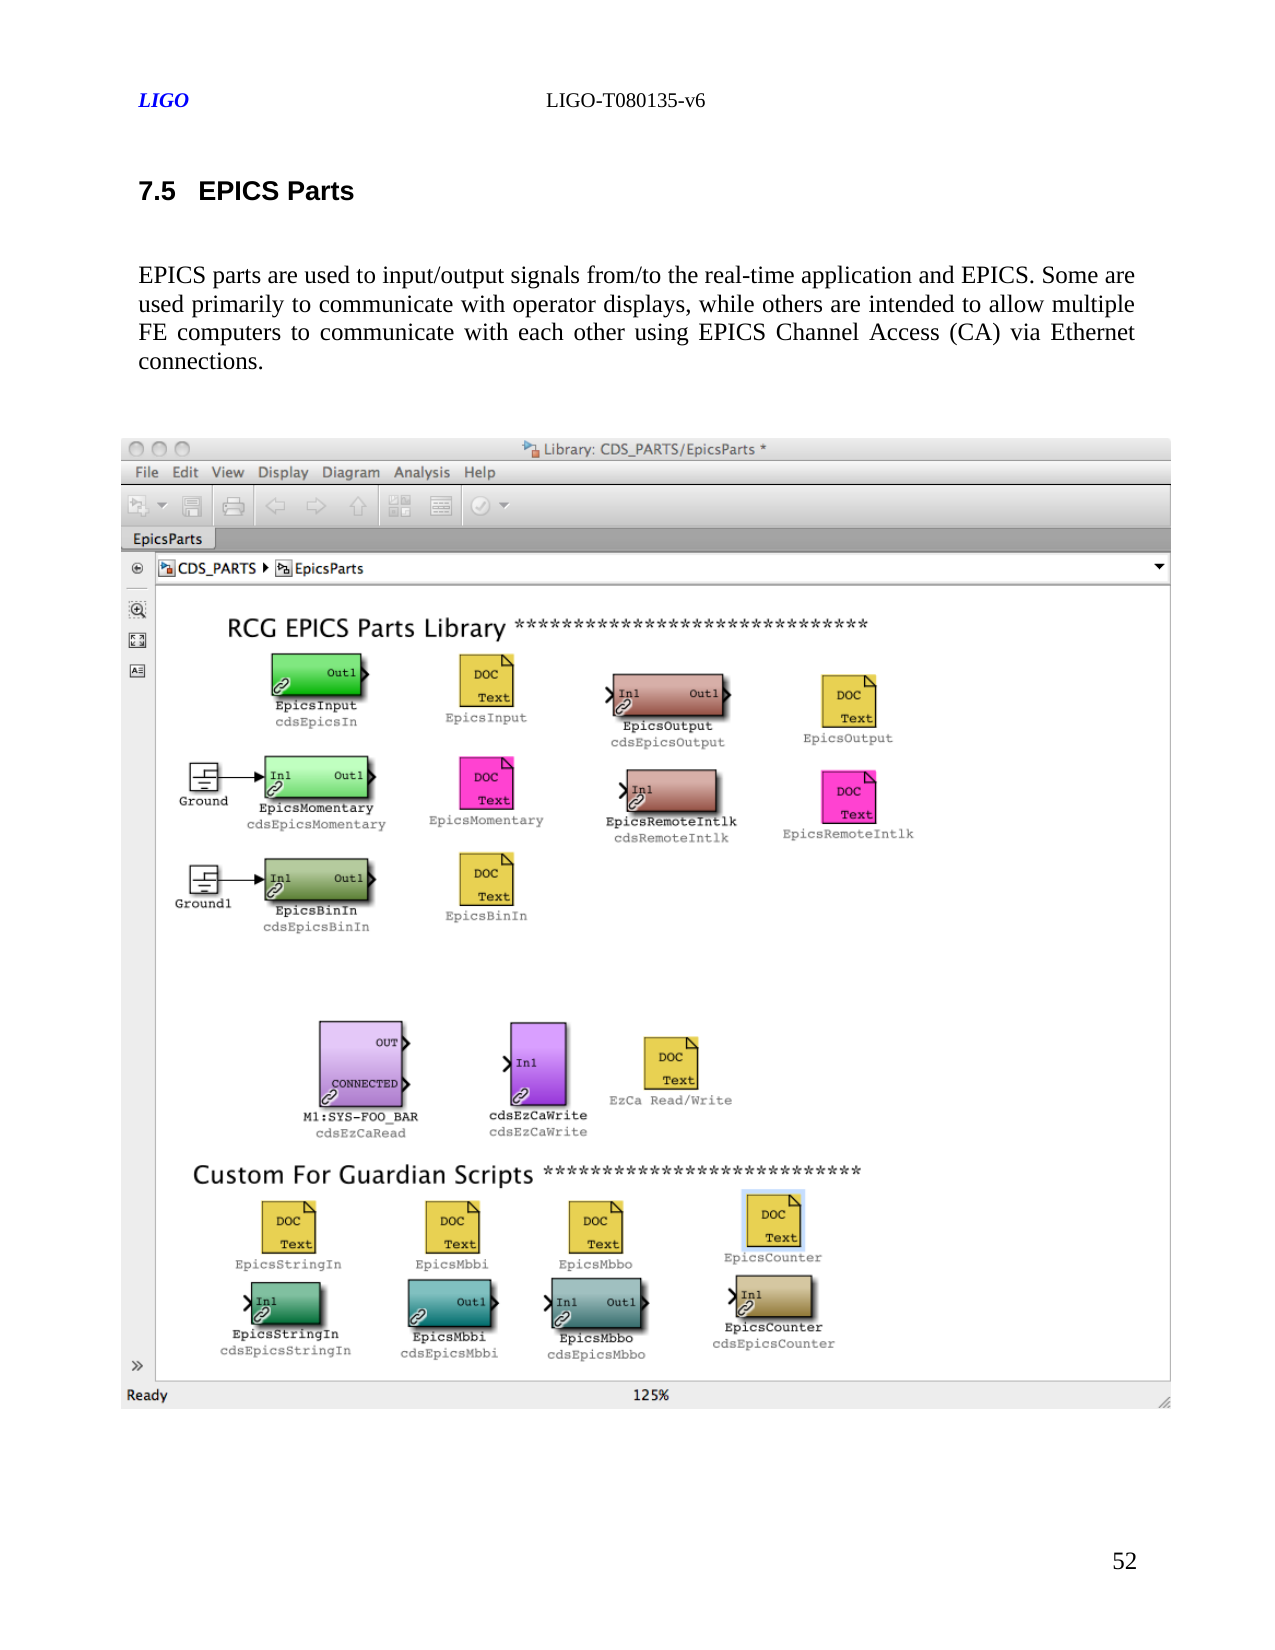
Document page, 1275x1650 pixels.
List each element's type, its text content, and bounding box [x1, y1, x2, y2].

text EPICS parts are used to input/output signals from/to the real-time application and EPICS. Some are used primarily to communicate with operator displays, while others are intended to allow multiple FE computers to communicate with each other using EPICS Channel Access (CA) via Ethernet connections. [138, 260, 1137, 375]
picture [121, 438, 1171, 1409]
subtitle EPICS Parts [138, 175, 1137, 206]
